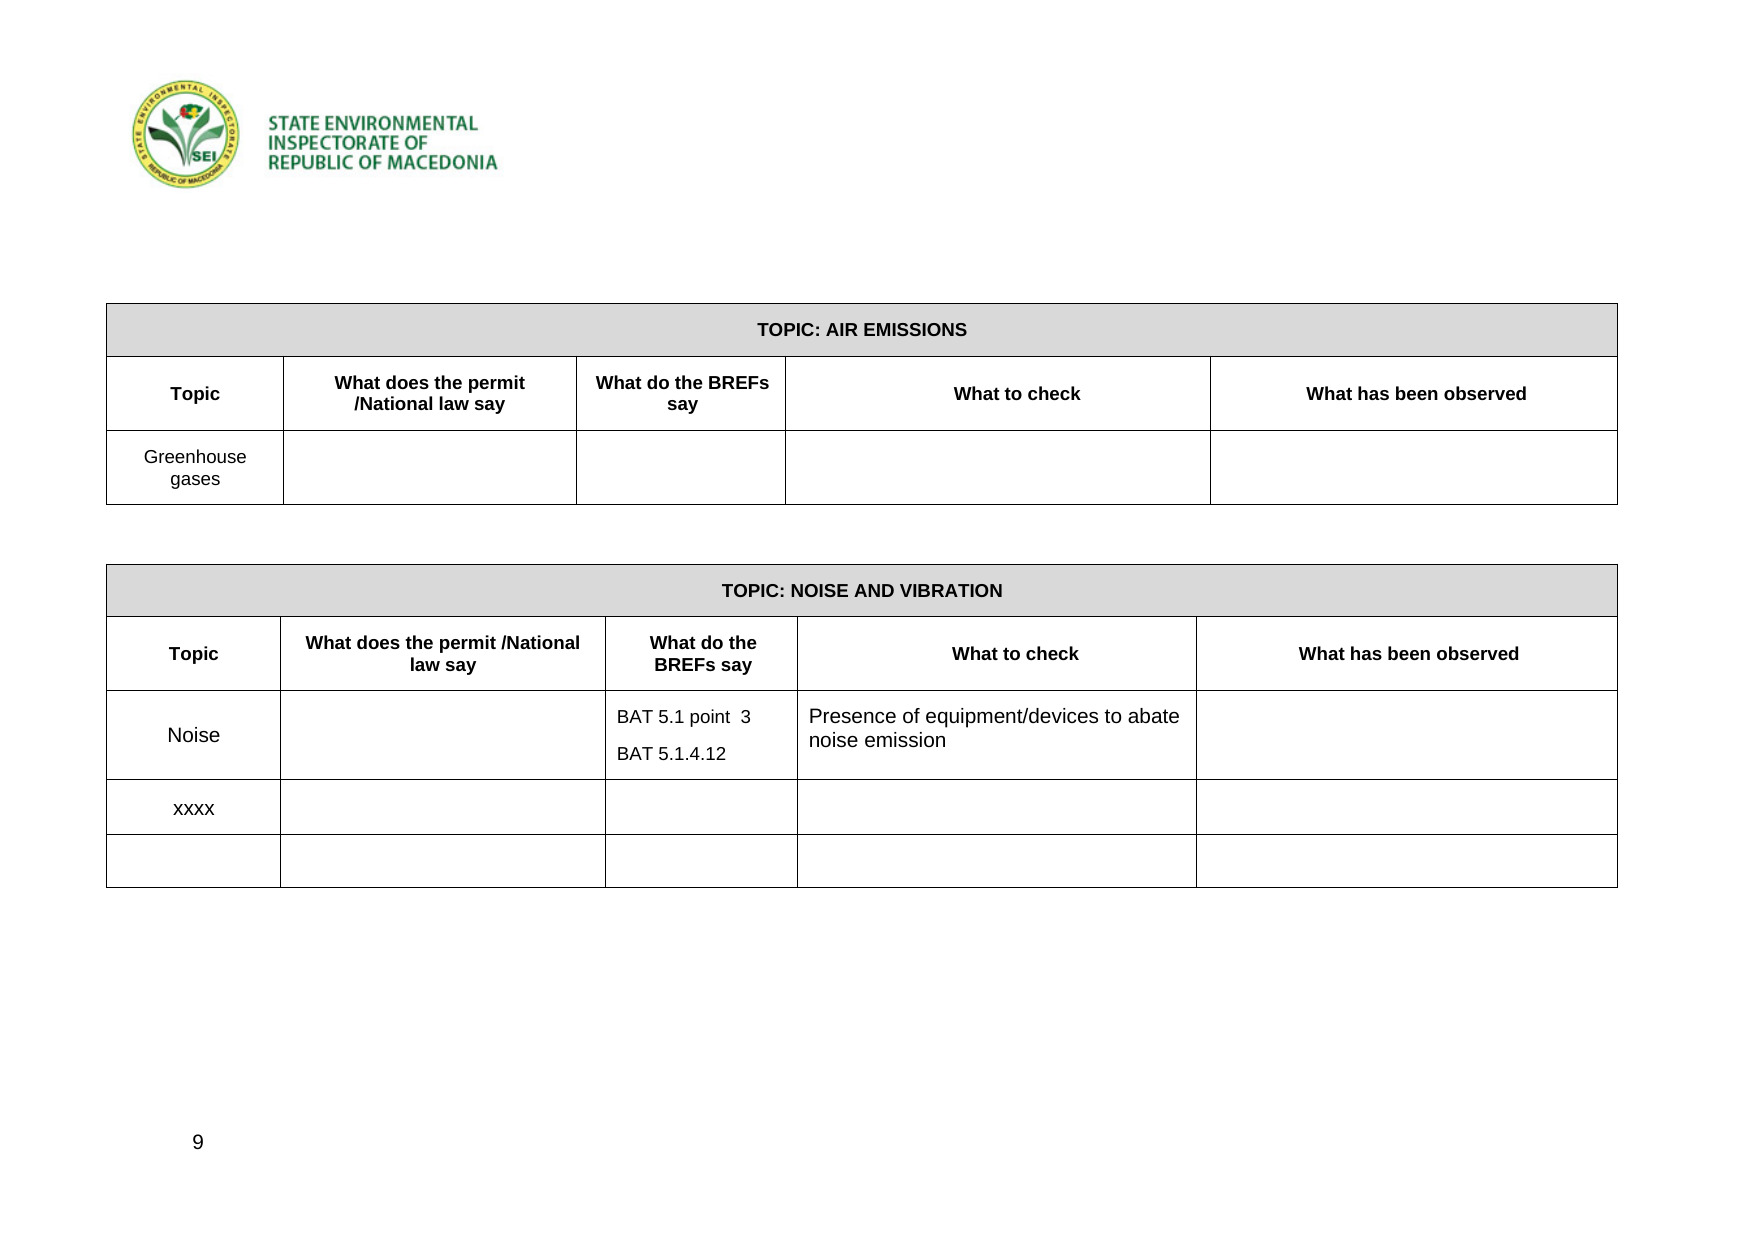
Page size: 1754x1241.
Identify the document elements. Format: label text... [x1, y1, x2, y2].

table_cell [798, 780, 1196, 834]
table_cell [606, 780, 797, 834]
table_cell [1197, 691, 1617, 779]
table_cell [281, 780, 605, 834]
picture [129, 73, 504, 193]
table_cell [786, 431, 1210, 504]
table_cell Noise [107, 691, 280, 779]
table_header TOPIC: NOISE AND VIBRATION [107, 565, 1617, 616]
table_cell [577, 431, 785, 504]
table_cell Greenhouse gases [107, 431, 283, 504]
table_cell [1197, 835, 1617, 887]
table_cell [281, 691, 605, 779]
table_cell BAT 5.1 point 3 BAT 5.1.4.12 [606, 691, 797, 779]
table_cell What to check [798, 617, 1196, 690]
table_cell [798, 835, 1196, 887]
table_cell Presence of equipment/devices to abate noise emission [798, 691, 1196, 779]
table_cell [1211, 431, 1617, 504]
table_header TOPIC: AIR EMISSIONS [107, 304, 1617, 356]
table_cell [606, 835, 797, 887]
table_cell [107, 835, 280, 887]
table_cell What do the BREFs say [577, 357, 785, 430]
table_cell What has been observed [1197, 617, 1617, 690]
table_cell What do the BREFs say [606, 617, 797, 690]
table_cell What does the permit /National law say [284, 357, 576, 430]
table_cell Topic [107, 617, 280, 690]
table_cell [284, 431, 576, 504]
table_cell What to check [786, 357, 1210, 430]
table_cell Topic [107, 357, 283, 430]
table_cell xxxx [107, 780, 280, 834]
table_cell [281, 835, 605, 887]
table_cell What has been observed [1211, 357, 1617, 430]
table_cell [1197, 780, 1617, 834]
table_cell What does the permit /National law say [281, 617, 605, 690]
